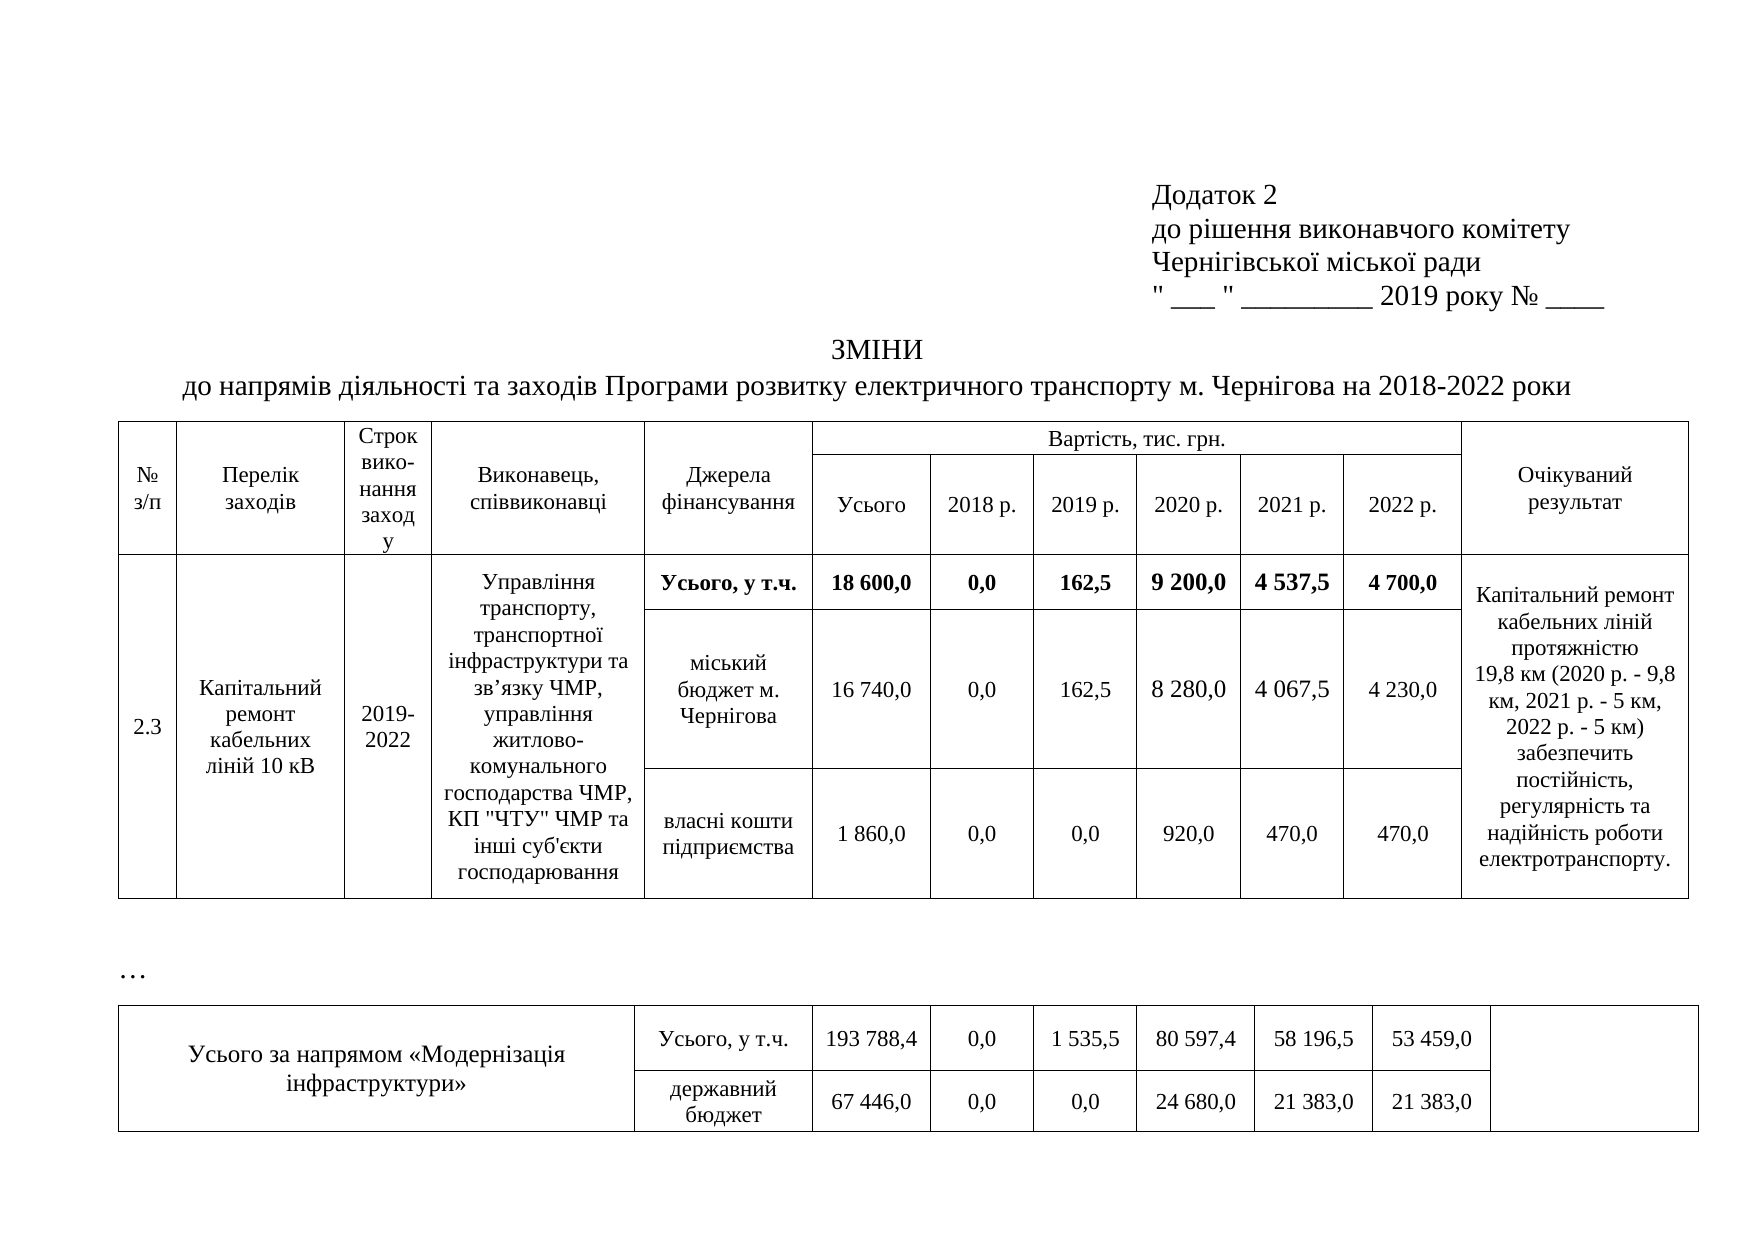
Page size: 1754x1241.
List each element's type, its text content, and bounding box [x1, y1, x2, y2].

table_header 80 597,4 [1137, 1006, 1254, 1070]
table_header Виконавець, співвиконавці [432, 422, 644, 554]
table_cell 2021 р. [1241, 455, 1343, 554]
table_cell Капітальний ремонт кабельних ліній протяжністю 19,8 км (2020 р. - 9,8 км, 2021 р. - 5 км, 2022 р. - 5 км) забезпечить постійність, регулярність та надійність роботи електротранспорту. [1462, 555, 1688, 898]
table_cell 24 680,0 [1137, 1071, 1254, 1131]
text … [118, 952, 1636, 985]
table_cell 162,5 [1034, 555, 1136, 609]
text Чернігівської міської ради [118, 244, 1636, 278]
table_cell 18 600,0 [813, 555, 930, 609]
table_cell 0,0 [931, 1071, 1033, 1131]
table_cell 4 700,0 [1344, 555, 1461, 609]
table_cell 2022 р. [1344, 455, 1461, 554]
table_cell 16 740,0 [813, 610, 930, 768]
table_cell 0,0 [1034, 769, 1136, 898]
table_cell Усього, у т.ч. [645, 555, 812, 609]
table_cell 8 280,0 [1137, 610, 1240, 768]
text ЗМІНИ [118, 332, 1636, 366]
table_header 193 788,4 [813, 1006, 930, 1070]
table_cell 4 067,5 [1241, 610, 1343, 768]
table_cell Управління транспорту, транспортної інфраструктури та зв’язку ЧМР, управління житлово-комунального господарства ЧМР, КП "ЧТУ" ЧМР та інші суб'єкти господарювання [432, 555, 644, 898]
table_cell 2020 р. [1137, 455, 1240, 554]
table_header Усього за напрямом «Модернізація інфраструктури» [119, 1006, 634, 1131]
table_cell 162,5 [1034, 610, 1136, 768]
table_cell 21 383,0 [1255, 1071, 1372, 1131]
table_cell 4 537,5 [1241, 555, 1343, 609]
table_header Усього, у т.ч. [635, 1006, 812, 1070]
table_cell 1 860,0 [813, 769, 930, 898]
table_header 1 535,5 [1034, 1006, 1136, 1070]
table_header Вартість, тис. грн. [813, 422, 1461, 454]
table_header 58 196,5 [1255, 1006, 1372, 1070]
table_cell 0,0 [931, 555, 1033, 609]
table_cell 0,0 [931, 610, 1033, 768]
text Додаток 2 [118, 177, 1636, 211]
table_header [1491, 1006, 1698, 1131]
table_cell міський бюджет м. Чернігова [645, 610, 812, 768]
table_cell 470,0 [1344, 769, 1461, 898]
text до рішення виконавчого комітету [118, 211, 1636, 244]
table_cell 0,0 [1034, 1071, 1136, 1131]
table_cell Капітальний ремонт кабельних ліній 10 кВ [177, 555, 344, 898]
table_cell 4 230,0 [1344, 610, 1461, 768]
table_header 53 459,0 [1373, 1006, 1490, 1070]
table_cell 9 200,0 [1137, 555, 1240, 609]
text " ___ " _________ 2019 року № ____ [118, 278, 1636, 311]
table_header Джерела фінансування [645, 422, 812, 554]
table_header Перелік заходів [177, 422, 344, 554]
table_cell власні кошти підприємства [645, 769, 812, 898]
table_cell 67 446,0 [813, 1071, 930, 1131]
table_cell державний бюджет [635, 1071, 812, 1131]
table_header 0,0 [931, 1006, 1033, 1070]
table_cell 2.3 [119, 555, 176, 898]
table_header Строк вико- нання заходу [345, 422, 431, 554]
table_header № з/п [119, 422, 176, 554]
text до напрямів діяльності та заходів Програми розвитку електричного транспорту м. Чернігова на 2018-2022 роки [118, 368, 1636, 402]
table_cell 470,0 [1241, 769, 1343, 898]
table_cell 21 383,0 [1373, 1071, 1490, 1131]
table_cell 0,0 [931, 769, 1033, 898]
table_cell 2018 р. [931, 455, 1033, 554]
table_cell 2019-2022 [345, 555, 431, 898]
table_header Очікуваний результат [1462, 422, 1688, 554]
table_cell 920,0 [1137, 769, 1240, 898]
table_cell 2019 р. [1034, 455, 1136, 554]
table_cell Усього [813, 455, 930, 554]
